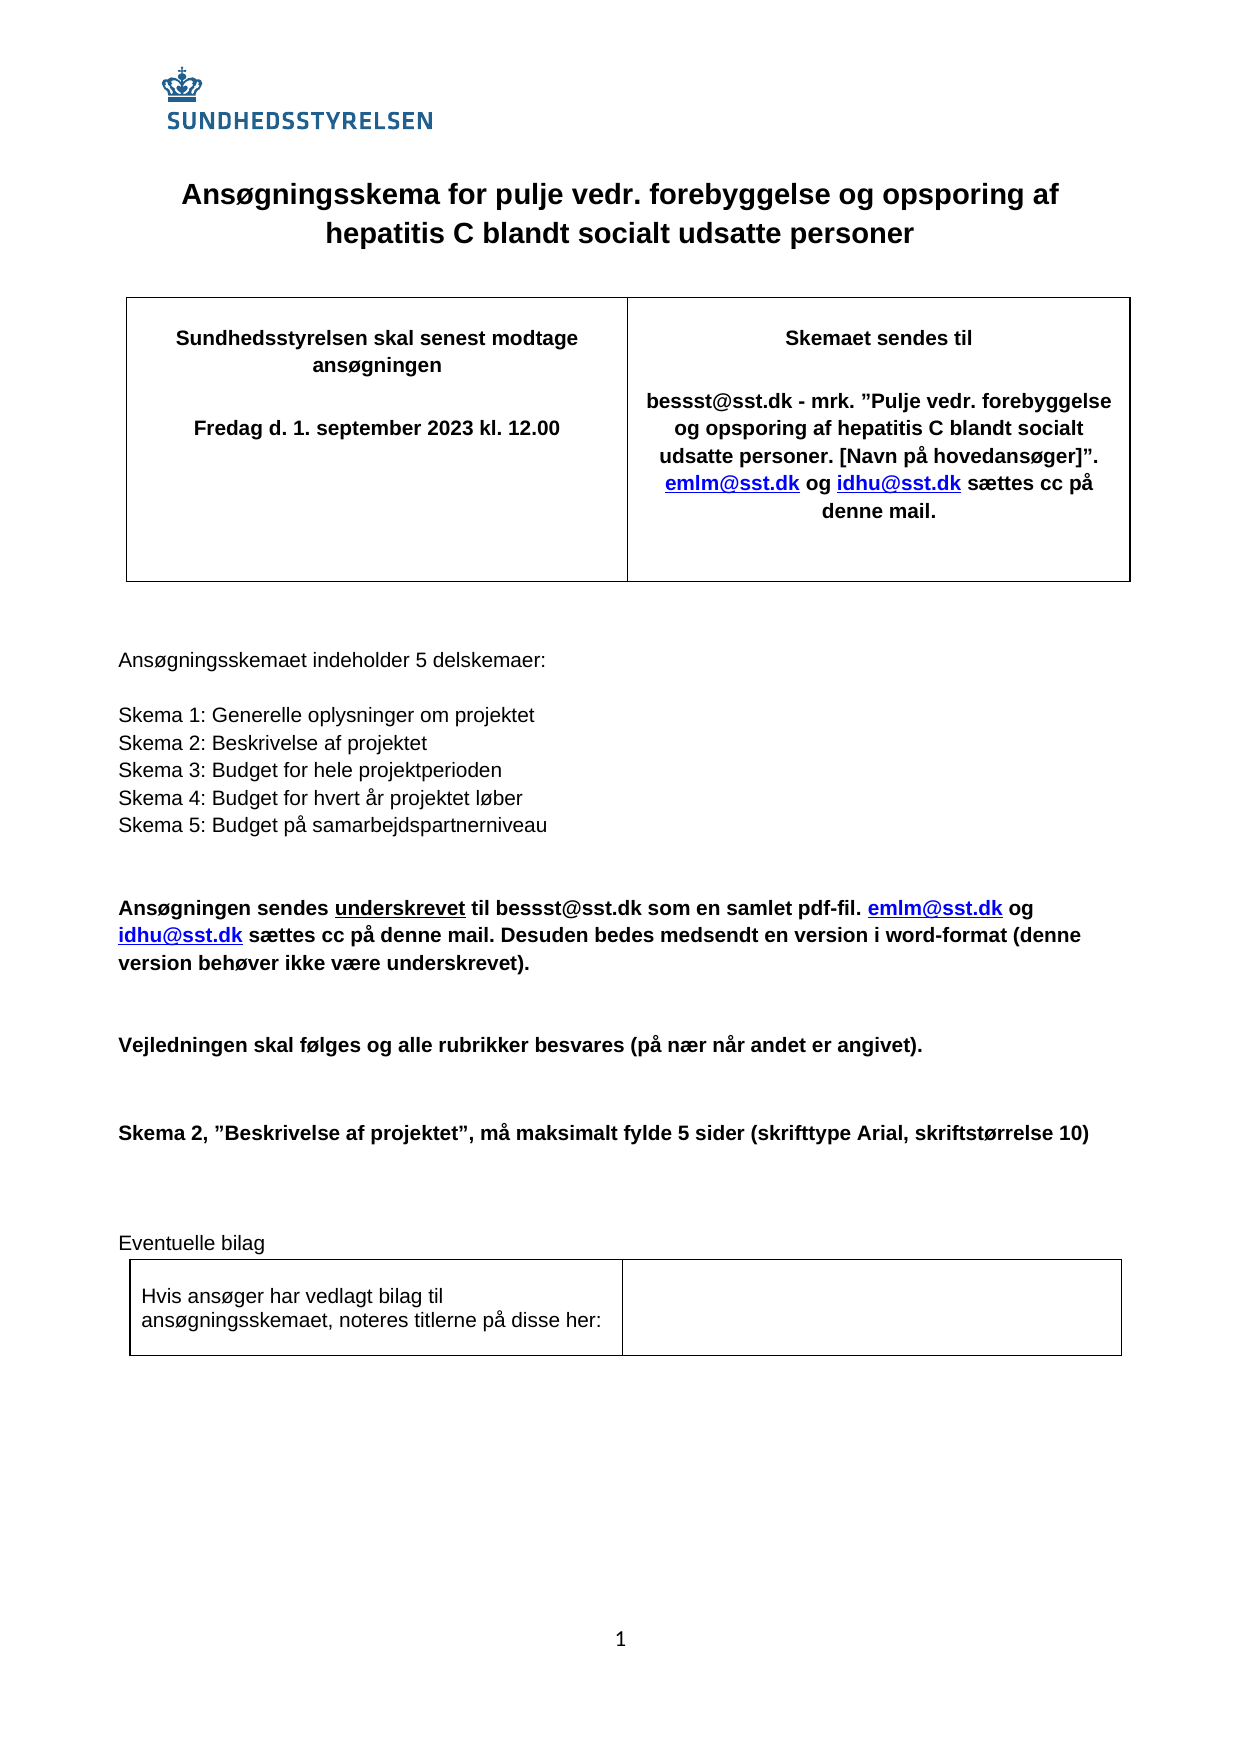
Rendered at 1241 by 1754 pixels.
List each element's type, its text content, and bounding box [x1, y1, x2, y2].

text Vejledningen skal følges og alle rubrikker besvares (på nær når andet er angivet). [118, 1033, 1122, 1089]
table_header Skemaet sendes til bessst@sst.dk - mrk. ”Pulje vedr. forebyggelse og opsporing af hepatitis C blandt socialt udsatte personer. [Navn på hovedansøger]”. emlm@sst.dk og idhu@sst.dk sættes cc på denne mail. [628, 298, 1129, 581]
table_header [623, 1260, 1121, 1355]
text Eventuelle bilag [118, 1231, 1122, 1255]
text Ansøgningsskemaet indeholder 5 delskemaer: [118, 648, 1122, 672]
text Skema 4: Budget for hvert år projektet løber [118, 786, 1122, 810]
table_header Hvis ansøger har vedlagt bilag til ansøgningsskemaet, noteres titlerne på disse her: [131, 1260, 622, 1355]
text Skema 5: Budget på samarbejdspartnerniveau [118, 813, 1122, 837]
text Skema 2: Beskrivelse af projektet [118, 731, 1122, 755]
text Ansøgningen sendes underskrevet til bessst@sst.dk som en samlet pdf-fil. emlm@sst.dk og idhu@sst.dk sættes cc på denne mail. Desuden bedes medsendt en version i word-format (denne version behøver ikke være underskrevet). [118, 896, 1122, 975]
text Skema 3: Budget for hele projektperioden [118, 758, 1122, 782]
text Skema 1: Generelle oplysninger om projektet [118, 703, 1122, 727]
table_header Sundhedsstyrelsen skal senest modtage ansøgningen Fredag d. 1. september 2023 kl. 12.00 [127, 298, 627, 581]
text Ansøgningsskema for pulje vedr. forebyggelse og opsporing af hepatitis C blandt socialt udsatte personer [118, 177, 1122, 249]
text Skema 2, ”Beskrivelse af projektet”, må maksimalt fylde 5 sider (skrifttype Arial, skriftstørrelse 10) [118, 1121, 1122, 1145]
